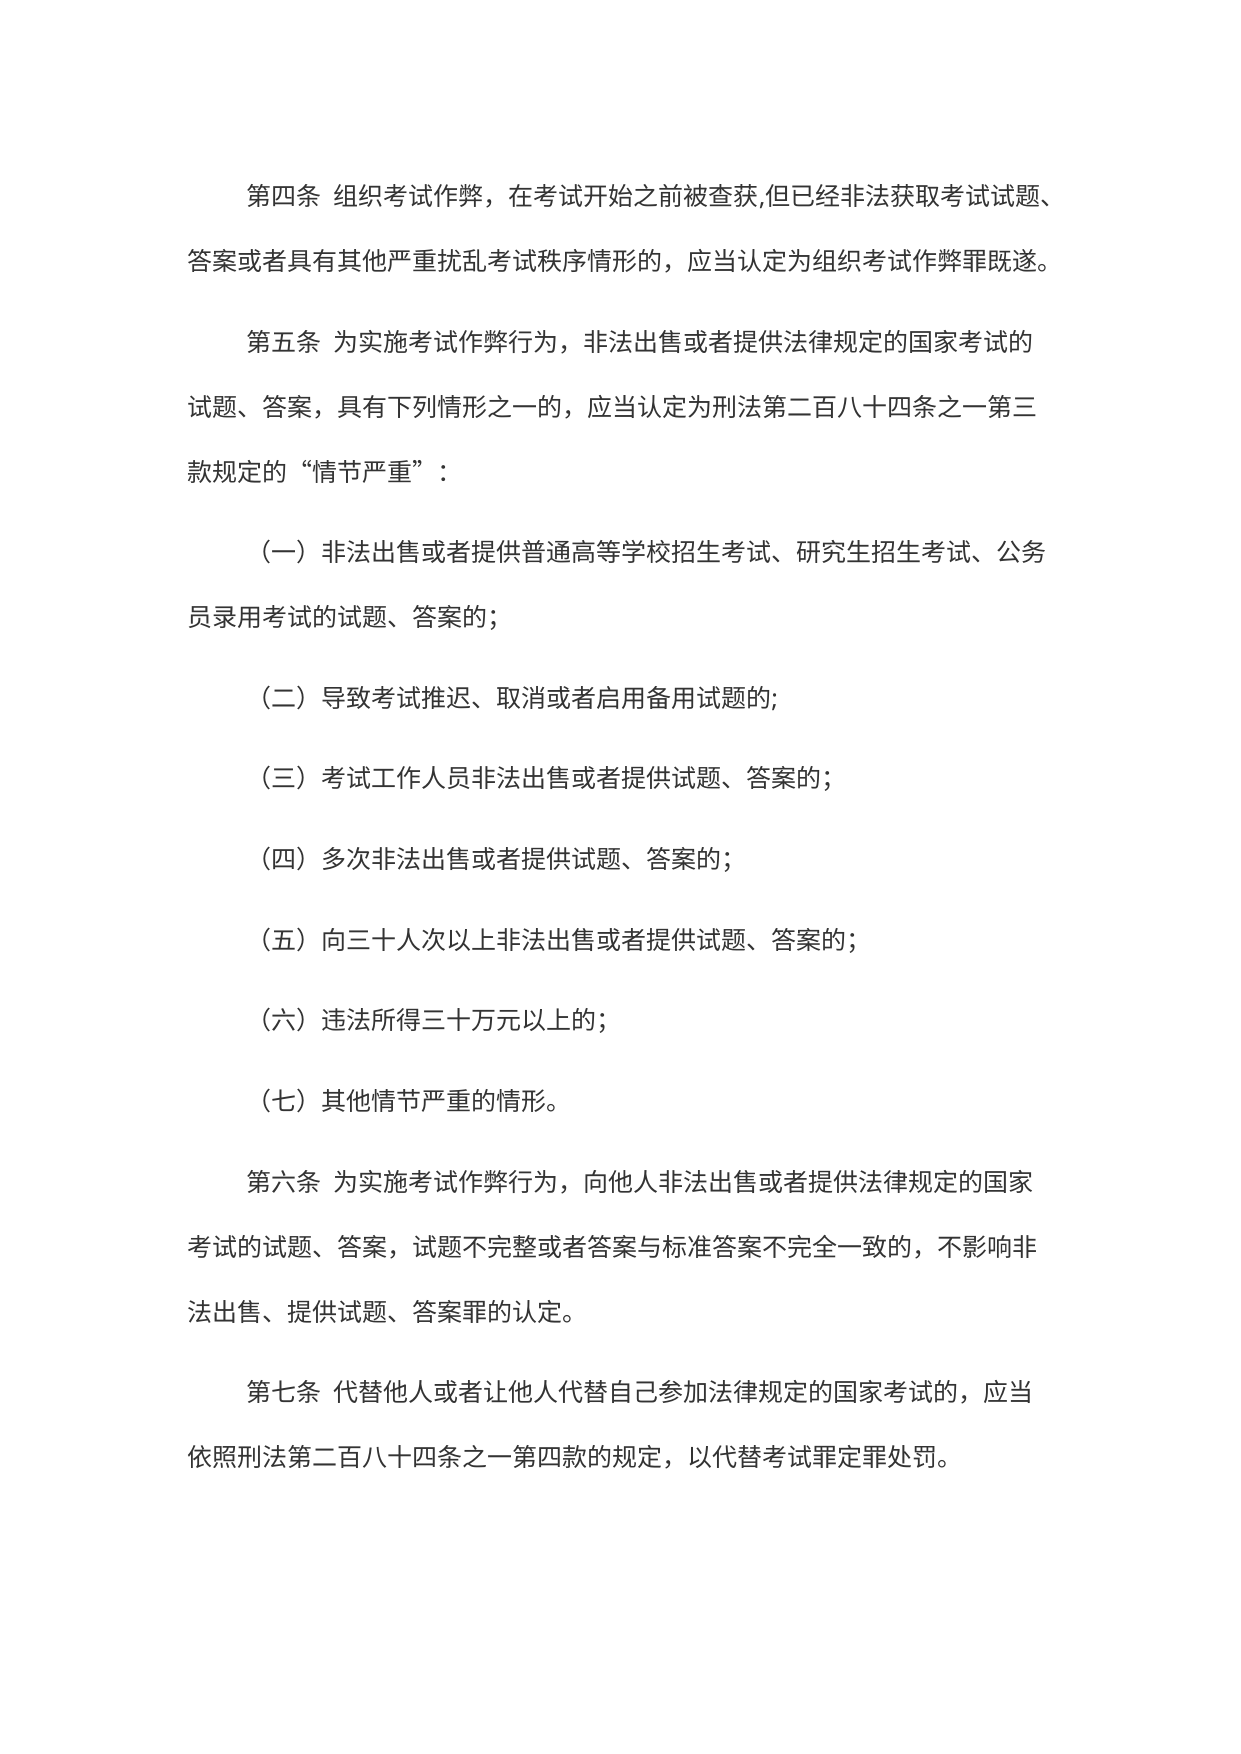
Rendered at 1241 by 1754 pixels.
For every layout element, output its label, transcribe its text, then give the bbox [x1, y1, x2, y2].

text 第六条 为实施考试作弊行为，向他人非法出售或者提供法律规定的国家考试的试题、答案，试题不完整或者答案与标准答案不完全一致的，不影响非法出售、提供试题、答案罪的认定。 [187, 1148, 1053, 1343]
text （七）其他情节严重的情形。 [187, 1067, 1053, 1132]
text （五）向三十人次以上非法出售或者提供试题、答案的； [187, 906, 1053, 971]
text 第五条 为实施考试作弊行为，非法出售或者提供法律规定的国家考试的试题、答案，具有下列情形之一的，应当认定为刑法第二百八十四条之一第三款规定的“情节严重”： [187, 308, 1053, 503]
text （一）非法出售或者提供普通高等学校招生考试、研究生招生考试、公务员录用考试的试题、答案的； [187, 518, 1053, 648]
text 第七条 代替他人或者让他人代替自己参加法律规定的国家考试的，应当依照刑法第二百八十四条之一第四款的规定，以代替考试罪定罪处罚。 [187, 1358, 1053, 1488]
text （二）导致考试推迟、取消或者启用备用试题的; [187, 664, 1053, 729]
text （四）多次非法出售或者提供试题、答案的； [187, 825, 1053, 890]
text （六）违法所得三十万元以上的； [187, 986, 1053, 1051]
text 第四条 组织考试作弊，在考试开始之前被查获,但已经非法获取考试试题、答案或者具有其他严重扰乱考试秩序情形的，应当认定为组织考试作弊罪既遂。 [187, 162, 1053, 292]
text （三）考试工作人员非法出售或者提供试题、答案的； [187, 744, 1053, 809]
